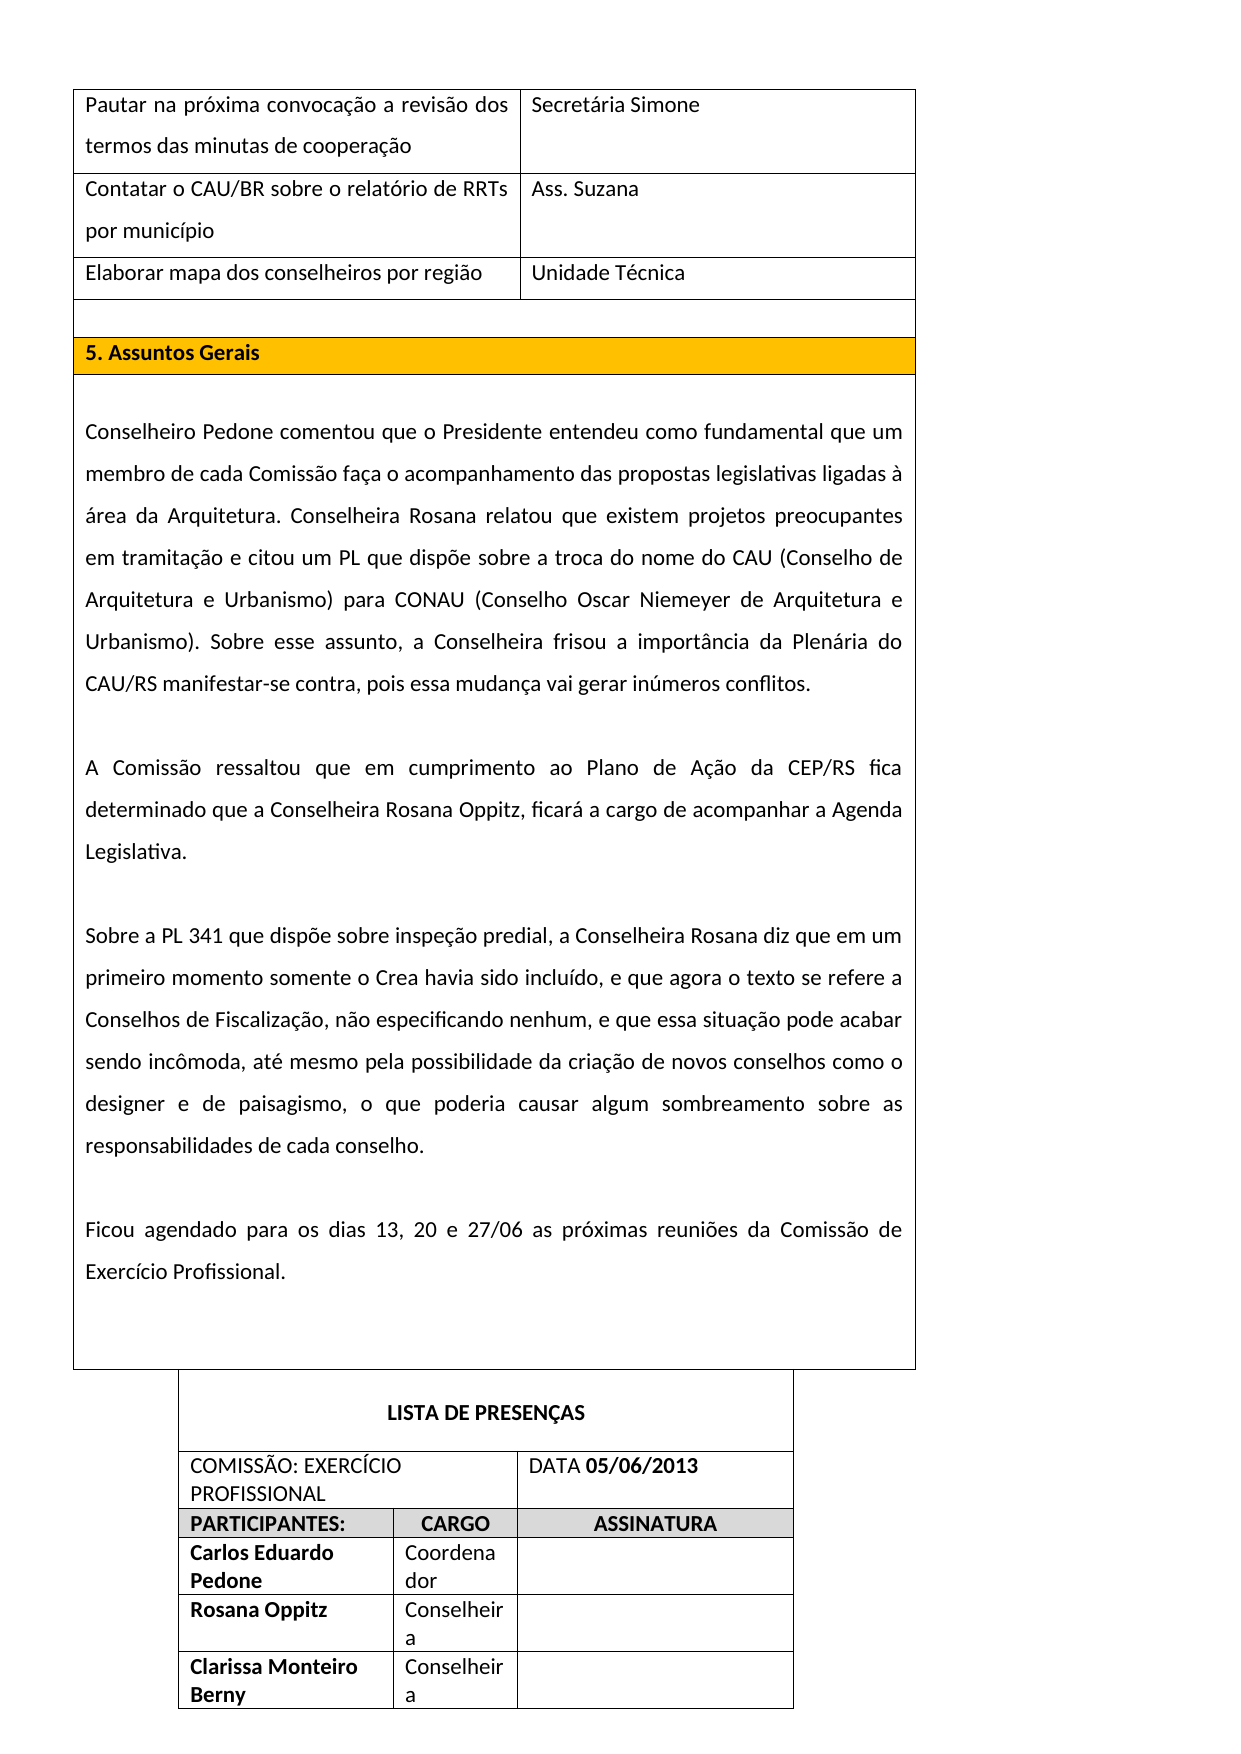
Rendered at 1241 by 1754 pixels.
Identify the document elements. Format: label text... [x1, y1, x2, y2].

table_cell ASSINATURA [518, 1509, 793, 1537]
table_cell Carlos Eduardo Pedone [179, 1538, 393, 1594]
table_cell [518, 1538, 793, 1594]
table_cell [518, 1652, 793, 1708]
table_cell Conselheiro Pedone comentou que o Presidente entendeu como fundamental que um membro de cada Comissão faça o acompanhamento das propostas legislativas ligadas à área da Arquitetura. Conselheira Rosana relatou que existem projetos preocupantes em tramitação e citou um PL que dispõe sobre a troca do nome do CAU (Conselho de Arquitetura e Urbanismo) para CONAU (Conselho Oscar Niemeyer de Arquitetura e Urbanismo). Sobre esse assunto, a Conselheira frisou a importância da Plenária do CAU/RS manifestar-se contra, pois essa mudança vai gerar inúmeros conflitos. A Comissão ressaltou que em cumprimento ao Plano de Ação da CEP/RS fica determinado que a Conselheira Rosana Oppitz, ficará a cargo de acompanhar a Agenda Legislativa. Sobre a PL 341 que dispõe sobre inspeção predial, a Conselheira Rosana diz que em um primeiro momento somente o Crea havia sido incluído, e que agora o texto se refere a Conselhos de Fiscalização, não especificando nenhum, e que essa situação pode acabar sendo incômoda, até mesmo pela possibilidade da criação de novos conselhos como o designer e de paisagismo, o que poderia causar algum sombreamento sobre as responsabilidades de cada conselho. Ficou agendado para os dias 13, 20 e 27/06 as próximas reuniões da Comissão de Exercício Profissional. [74, 375, 915, 1369]
table_cell Contatar o CAU/BR sobre o relatório de RRTs por município [74, 174, 520, 257]
table_cell COMISSÃO: EXERCÍCIO PROFISSIONAL [179, 1452, 517, 1508]
table_cell PARTICIPANTES: [179, 1509, 393, 1537]
table_cell Secretária Simone [521, 90, 915, 173]
table_cell Rosana Oppitz [179, 1595, 393, 1651]
table_cell LISTA DE PRESENÇAS [179, 1370, 793, 1451]
table_cell Pautar na próxima convocação a revisão dos termos das minutas de cooperação [74, 90, 520, 173]
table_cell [179, 1652, 393, 1708]
table_cell Ass. Suzana [521, 174, 915, 257]
table_cell Conselheira [394, 1595, 517, 1651]
table_cell [518, 1595, 793, 1651]
table_cell Elaborar mapa dos conselheiros por região [74, 258, 520, 299]
table_cell Conselheira [394, 1652, 517, 1708]
table_cell [74, 300, 915, 337]
table_cell Coordenador [394, 1538, 517, 1594]
table_cell Unidade Técnica [521, 258, 915, 299]
table_cell CARGO [394, 1509, 517, 1537]
table_cell 5. Assuntos Gerais [74, 338, 915, 374]
table_cell DATA 05/06/2013 [518, 1452, 793, 1508]
